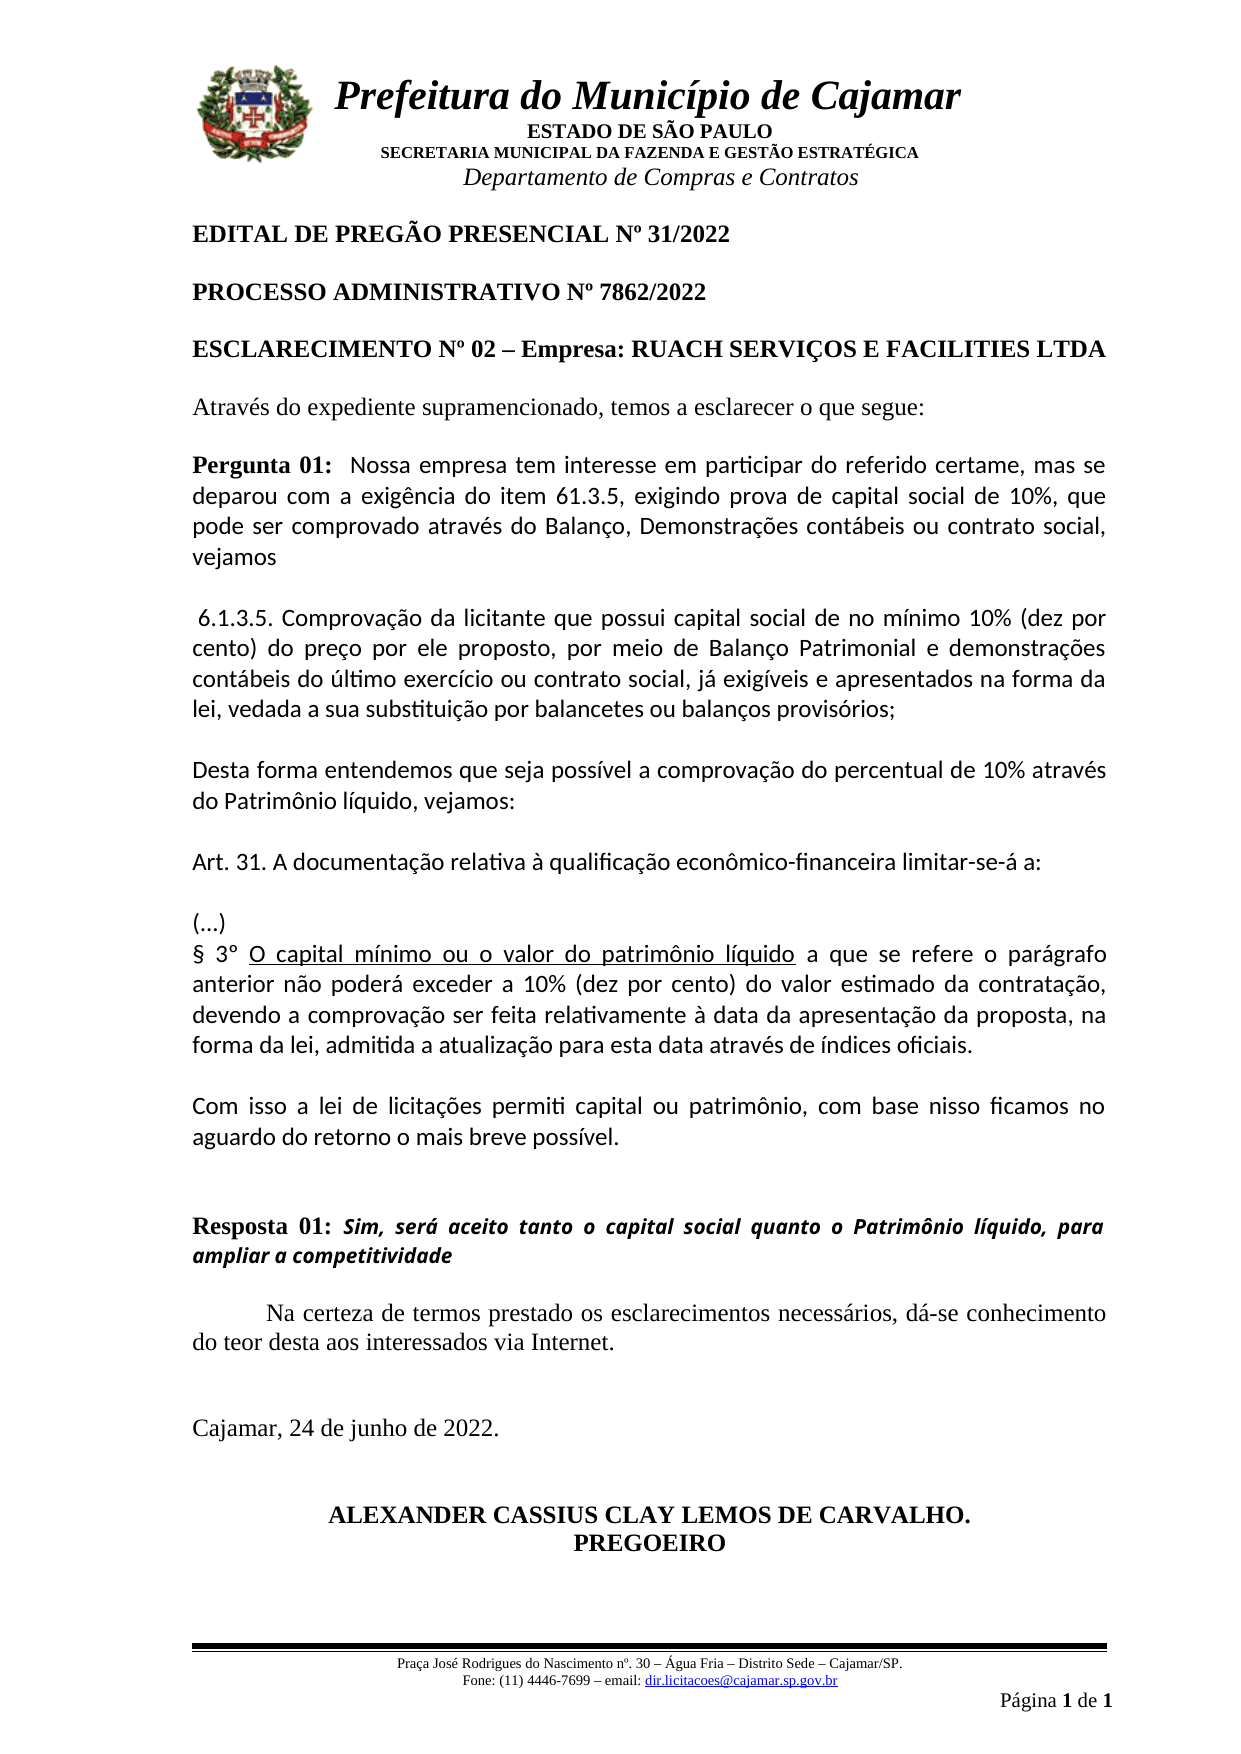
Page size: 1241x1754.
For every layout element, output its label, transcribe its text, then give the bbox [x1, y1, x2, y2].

text Na certeza de termos prestado os esclarecimentos necessários, dá-se conhecimento do teor desta aos interessados via Internet. [192, 1298, 1107, 1356]
text ESCLARECIMENTO Nº 02 – Empresa: RUACH SERVIÇOS E FACILITIES LTDA [192, 334, 1107, 363]
text Pergunta 01: Nossa empresa tem interesse em participar do referido certame, mas se deparou com a exigência do item 61.3.5, exigindo prova de capital social de 10%, que pode ser comprovado através do Balanço, Demonstrações contábeis ou contrato social, vejamos [192, 449, 1107, 572]
text EDITAL DE PREGÃO PRESENCIAL Nº 31/2022 [192, 219, 1107, 248]
text Art. 31. A documentação relativa à qualificação econômico-financeira limitar-se-á a: [192, 846, 1107, 877]
text ALEXANDER CASSIUS CLAY LEMOS DE CARVALHO. [192, 1500, 1107, 1528]
text § 3º O capital mínimo ou o valor do patrimônio líquido a que se refere o parágrafo anterior não poderá exceder a 10% (dez por cento) do valor estimado da contratação, devendo a comprovação ser feita relativamente à data da apresentação da proposta, na forma da lei, admitida a atualização para esta data através de índices oficiais. [192, 938, 1107, 1060]
picture [194, 64, 315, 163]
text Resposta 01: Sim, será aceito tanto o capital social quanto o Patrimônio líquido, para ampliar a competitividade [192, 1211, 1107, 1269]
text (...) [192, 907, 1107, 938]
text Através do expediente supramencionado, temos a esclarecer o que segue: [192, 392, 1107, 421]
text PROCESSO ADMINISTRATIVO Nº 7862/2022 [192, 277, 1107, 306]
text Com isso a lei de licitações permiti capital ou patrimônio, com base nisso ficamos no aguardo do retorno o mais breve possível. [192, 1090, 1107, 1151]
text PREGOEIRO [192, 1528, 1107, 1557]
text Desta forma entendemos que seja possível a comprovação do percentual de 10% através do Patrimônio líquido, vejamos: [192, 755, 1107, 816]
text 6.1.3.5. Comprovação da licitante que possui capital social de no mínimo 10% (dez por cento) do preço por ele proposto, por meio de Balanço Patrimonial e demonstrações contábeis do último exercício ou contrato social, já exigíveis e apresentados na forma da lei, vedada a sua substituição por balancetes ou balanços provisórios; [192, 602, 1107, 724]
text Cajamar, 24 de junho de 2022. [192, 1413, 1107, 1442]
